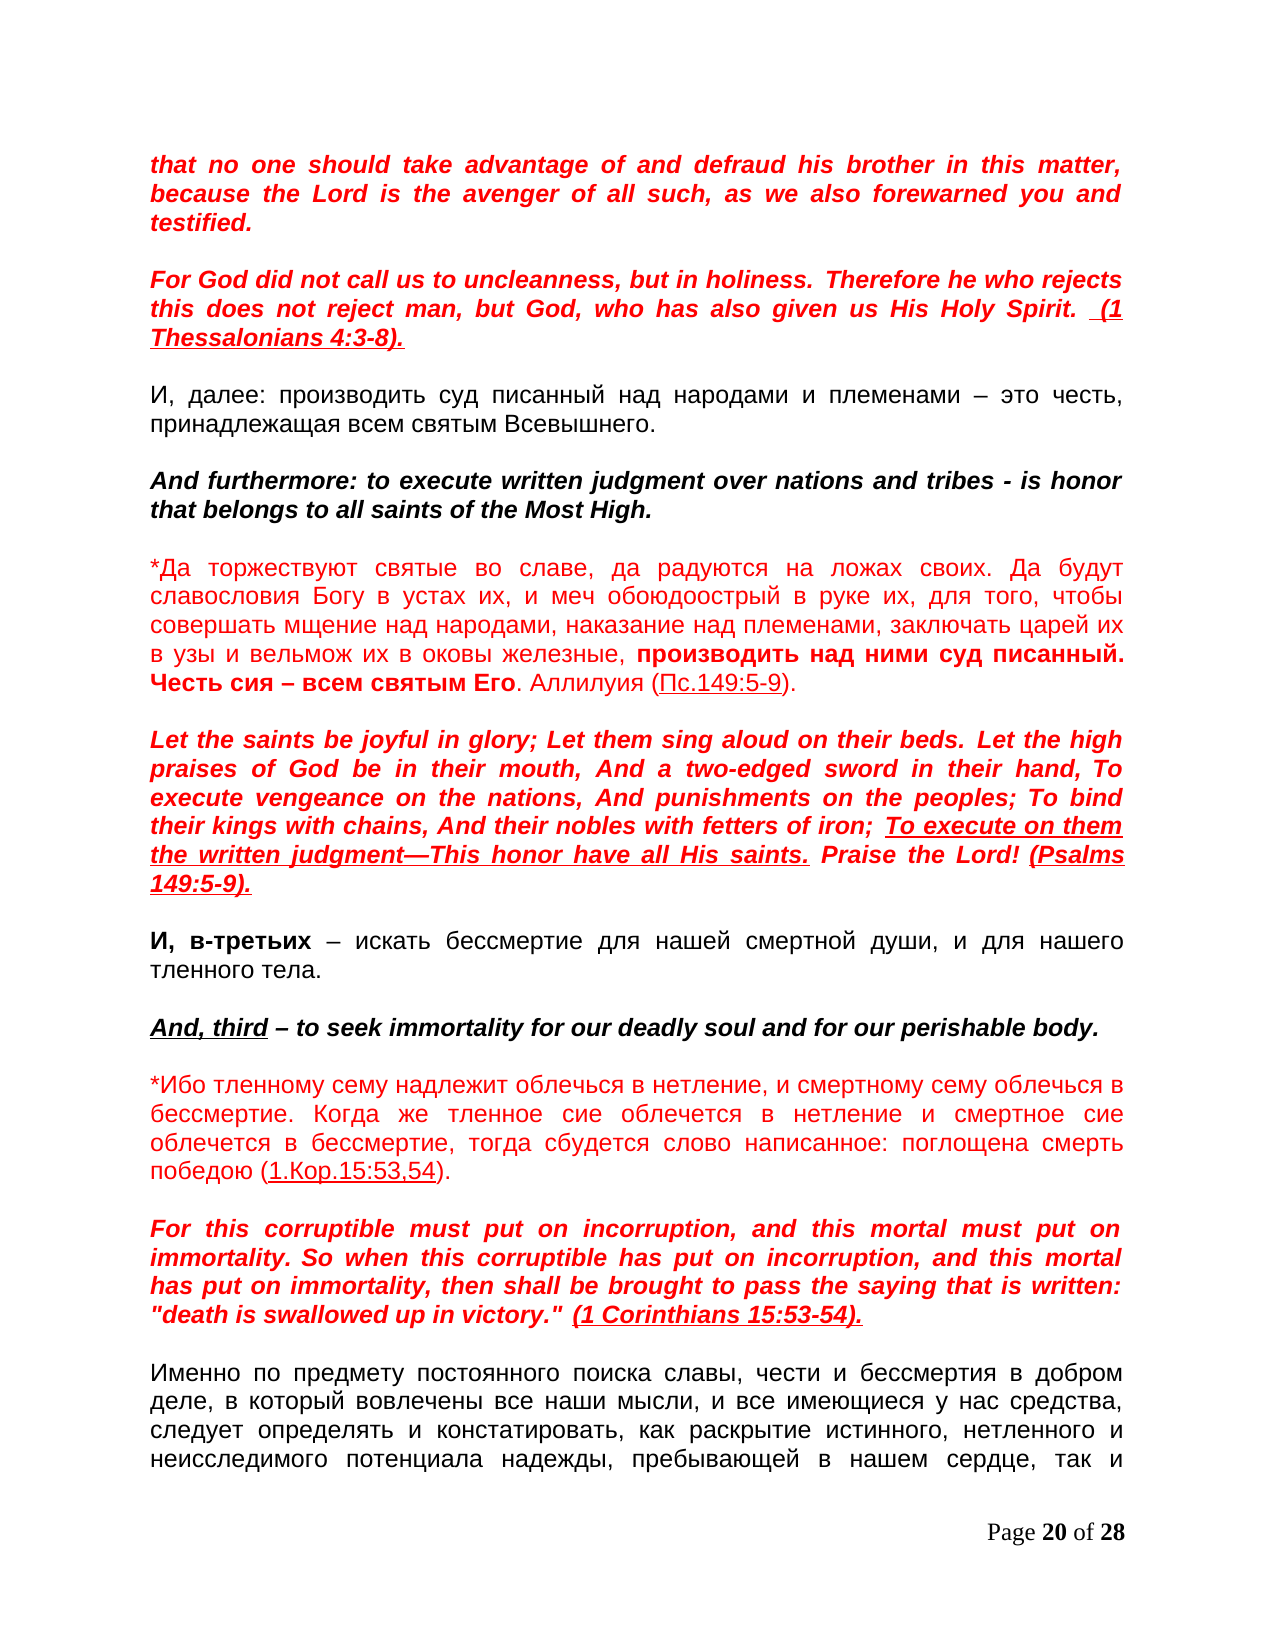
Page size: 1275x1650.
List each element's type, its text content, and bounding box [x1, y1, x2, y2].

text that no one should take advantage of and defraud his brother in this matter, because the Lord is the avenger of all such, as we also forewarned you and testified. [150, 150, 1125, 236]
text And, third – to seek immortality for our deadly soul and for our perishable body. [150, 1012, 1125, 1041]
text И, в-третьих – искать бессмертие для нашей смертной души, и для нашего тленного тела. [150, 926, 1125, 984]
text And furthermore: to execute written judgment over nations and tribes - is honor that belongs to all saints of the Most High. [150, 466, 1125, 524]
text *Да торжествуют святые во славе, да радуются на ложах своих. Да будут славословия Богу в устах их, и меч обоюдоострый в руке их, для того, чтобы совершать мщение над народами, наказание над племенами, заключать царей их в узы и вельмож их в оковы железные, производить над ними суд писанный. Честь сия – всем святым Его. Аллилуия (Пс.149:5-9). [150, 552, 1125, 696]
text For God did not call us to uncleanness, but in holiness. Therefore he who rejects this does not reject man, but God, who has also given us His Holy Spirit. (1 Thessalonians 4:3-8). [150, 265, 1125, 351]
text *Ибо тленному сему надлежит облечься в нетление, и смертному сему облечься в бессмертие. Когда же тленное сие облечется в нетление и смертное сие облечется в бессмертие, тогда сбудется слово написанное: поглощена смерть победою (1.Кор.15:53,54). [150, 1070, 1125, 1185]
text Let the saints be joyful in glory; Let them sing aloud on their beds. Let the high praises of God be in their mouth, And a two-edged sword in their hand, To execute vengeance on the nations, And punishments on the peoples; To bind their kings with chains, And their nobles with fetters of iron; To execute on them the written judgment—This honor have all His saints. Praise the Lord! (Psalms 149:5-9). [150, 725, 1125, 897]
text For this corruptible must put on incorruption, and this mortal must put on immortality. So when this corruptible has put on incorruption, and this mortal has put on immortality, then shall be brought to pass the saying that is written: "death is swallowed up in victory." (1 Corinthians 15:53-54). [150, 1214, 1125, 1329]
text И, далее: производить суд писанный над народами и племенами – это честь, принадлежащая всем святым Всевышнего. [150, 380, 1125, 437]
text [150, 1357, 1125, 1472]
